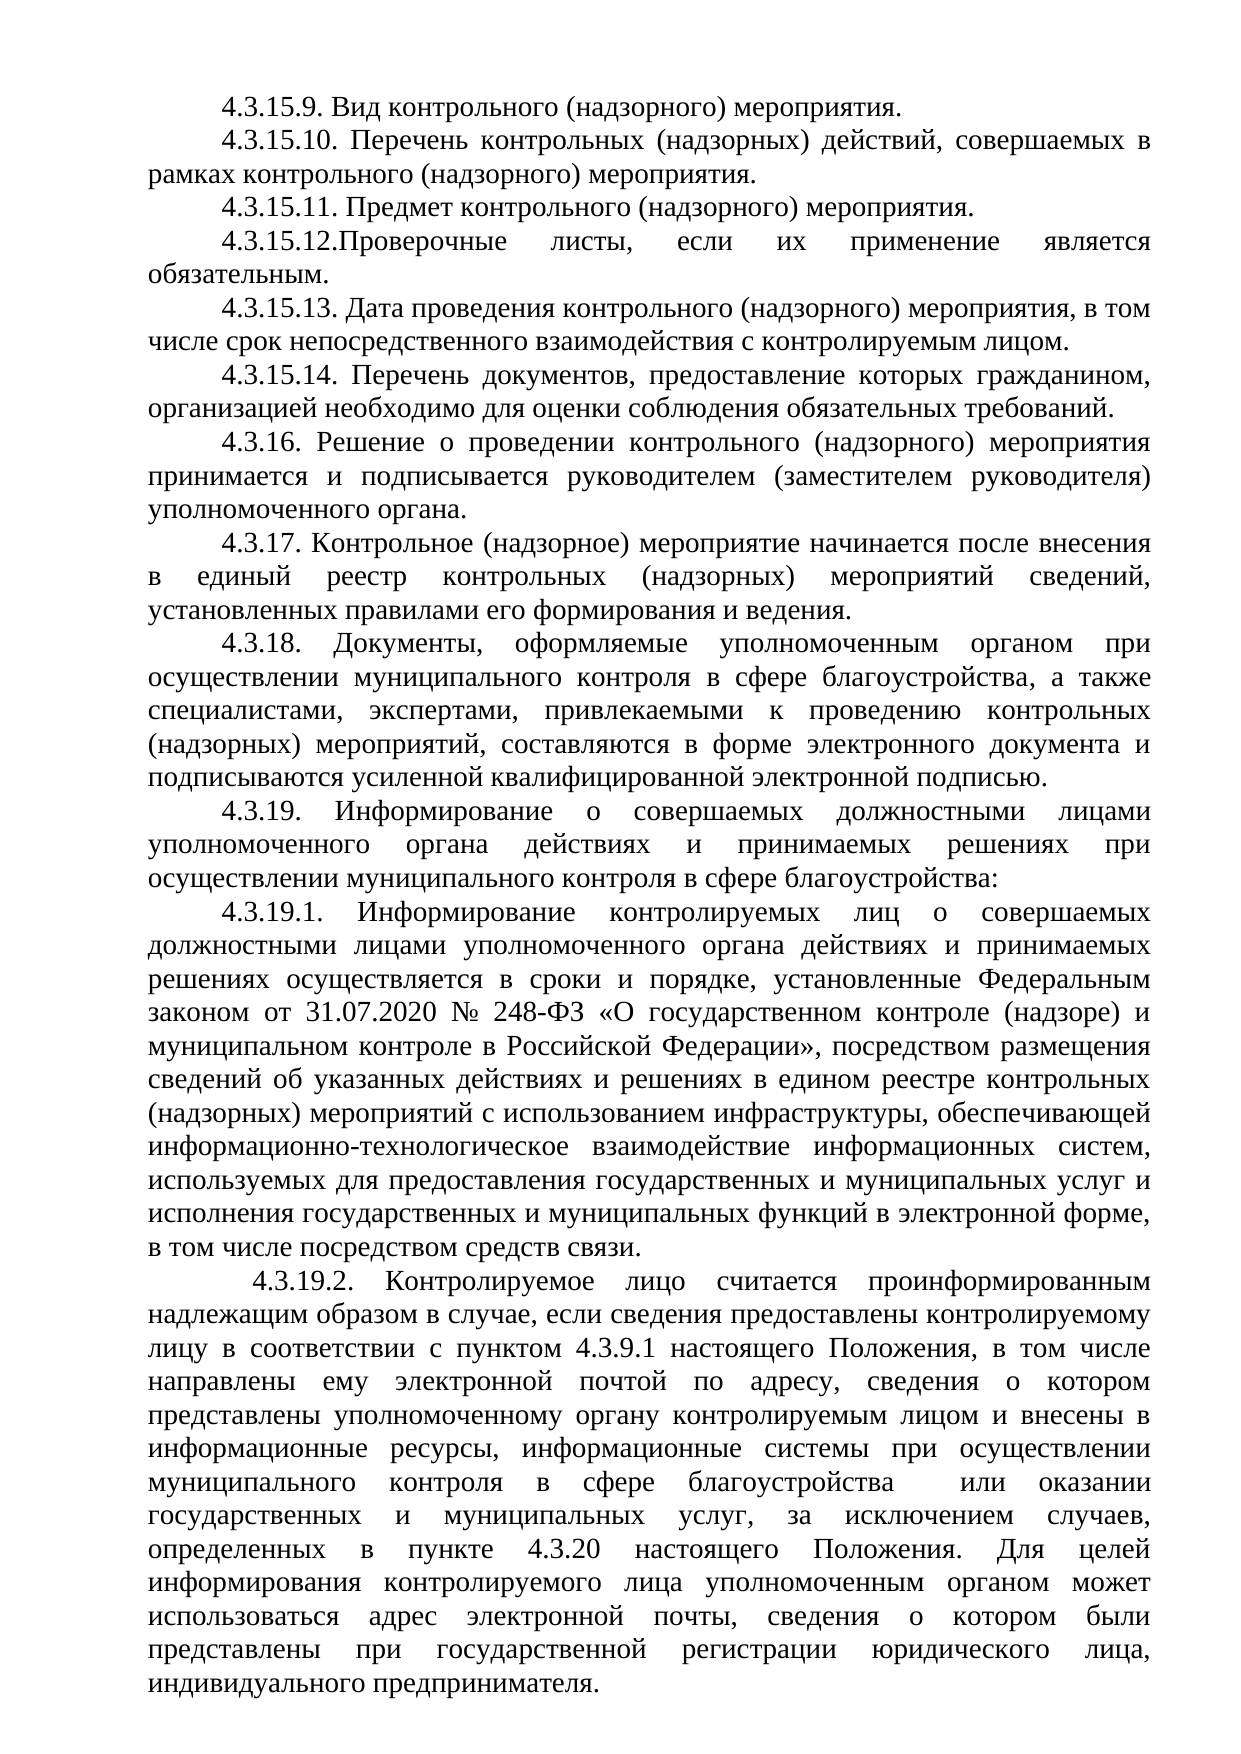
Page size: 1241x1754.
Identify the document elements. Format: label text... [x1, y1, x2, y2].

text 4.3.15.11. Предмет контрольного (надзорного) мероприятия. [148, 189, 1152, 223]
text 4.3.15.12.Проверочные листы, если их применение является обязательным. [148, 223, 1152, 290]
text 4.3.17. Контрольное (надзорное) мероприятие начинается после внесения в единый реестр контрольных (надзорных) мероприятий сведений, установленных правилами его формирования и ведения. [148, 525, 1152, 625]
text 4.3.15.13. Дата проведения контрольного (надзорного) мероприятия, в том числе срок непосредственного взаимодействия с контролируемым лицом. [148, 290, 1152, 357]
text 4.3.19.2. Контролируемое лицо считается проинформированным надлежащим образом в случае, если сведения предоставлены контролируемому лицу в соответствии с пунктом 4.3.9.1 настоящего Положения, в том числе направлены ему электронной почтой по адресу, сведения о котором представлены уполномоченному органу контролируемым лицом и внесены в информационные ресурсы, информационные системы при осуществлении муниципального контроля в сфере благоустройства или оказании государственных и муниципальных услуг, за исключением случаев, определенных в пункте 4.3.20 настоящего Положения. Для целей информирования контролируемого лица уполномоченным органом может использоваться адрес электронной почты, сведения о котором были представлены при государственной регистрации юридического лица, индивидуального предпринимателя. [148, 1263, 1152, 1699]
text 4.3.19.1. Информирование контролируемых лиц о совершаемых должностными лицами уполномоченного органа действиях и принимаемых решениях осуществляется в сроки и порядке, установленные Федеральным законом от 31.07.2020 № 248-ФЗ «О государственном контроле (надзоре) и муниципальном контроле в Российской Федерации», посредством размещения сведений об указанных действиях и решениях в едином реестре контрольных (надзорных) мероприятий с использованием инфраструктуры, обеспечивающей информационно-технологическое взаимодействие информационных систем, используемых для предоставления государственных и муниципальных услуг и исполнения государственных и муниципальных функций в электронной форме, в том числе посредством средств связи. [148, 894, 1152, 1263]
text 4.3.15.10. Перечень контрольных (надзорных) действий, совершаемых в рамках контрольного (надзорного) мероприятия. [148, 122, 1152, 189]
text 4.3.18. Документы, оформляемые уполномоченным органом при осуществлении муниципального контроля в сфере благоустройства, а также специалистами, экспертами, привлекаемыми к проведению контрольных (надзорных) мероприятий, составляются в форме электронного документа и подписываются усиленной квалифицированной электронной подписью. [148, 625, 1152, 793]
text 4.3.19. Информирование о совершаемых должностными лицами уполномоченного органа действиях и принимаемых решениях при осуществлении муниципального контроля в сфере благоустройства: [148, 793, 1152, 894]
text 4.3.15.9. Вид контрольного (надзорного) мероприятия. [148, 89, 1152, 122]
text 4.3.15.14. Перечень документов, предоставление которых гражданином, организацией необходимо для оценки соблюдения обязательных требований. [148, 357, 1152, 424]
text 4.3.16. Решение о проведении контрольного (надзорного) мероприятия принимается и подписывается руководителем (заместителем руководителя) уполномоченного органа. [148, 424, 1152, 525]
